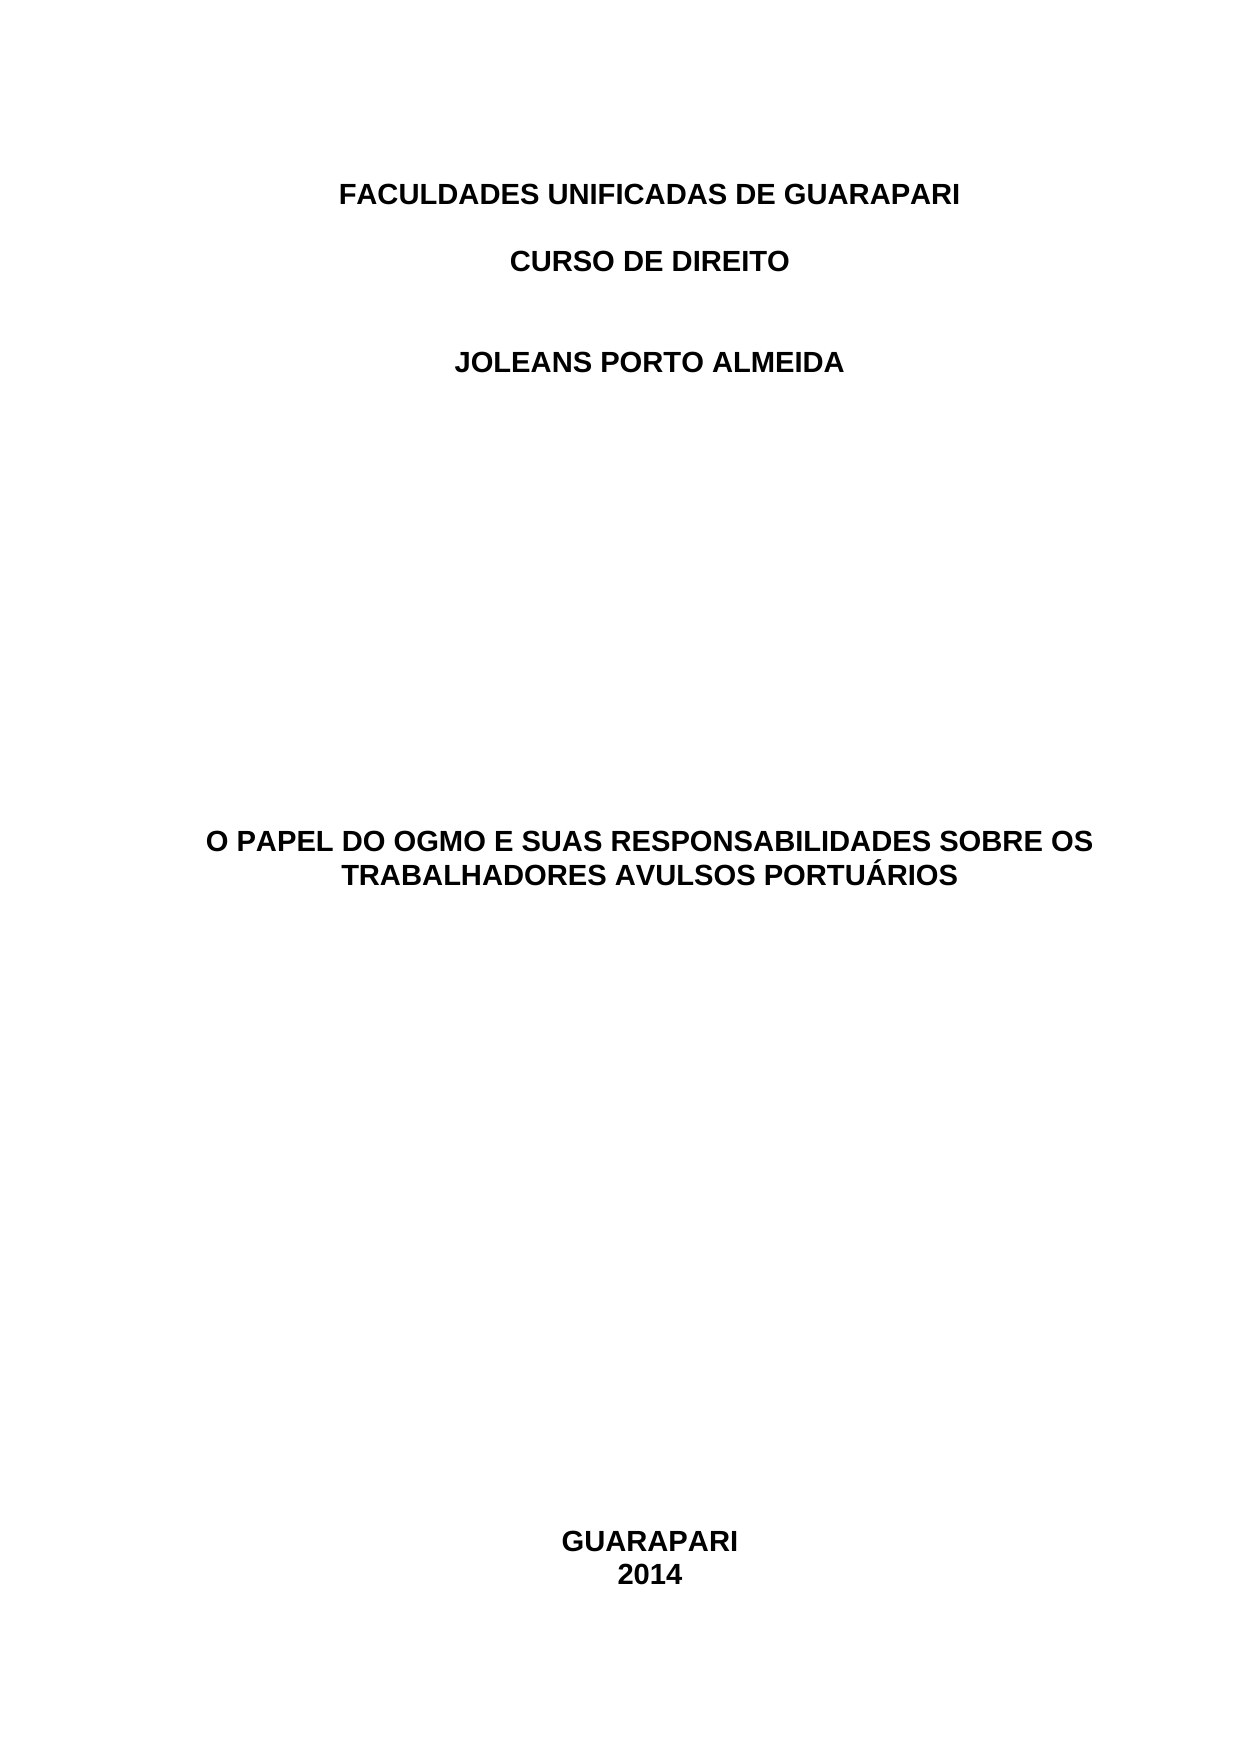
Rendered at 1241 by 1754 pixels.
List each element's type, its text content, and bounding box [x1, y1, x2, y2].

text CURSO DE DIREITO [177, 244, 1122, 278]
text FACULDADES UNIFICADAS DE GUARAPARI [177, 177, 1122, 211]
text JOLEANS PORTO ALMEIDA [177, 345, 1122, 378]
text O PAPEL DO OGMO E SUAS RESPONSABILIDADES SOBRE OS TRABALHADORES AVULSOS PORTUÁRIOS [177, 824, 1122, 891]
text GUARAPARI [177, 1524, 1122, 1557]
text 2014 [177, 1557, 1122, 1591]
